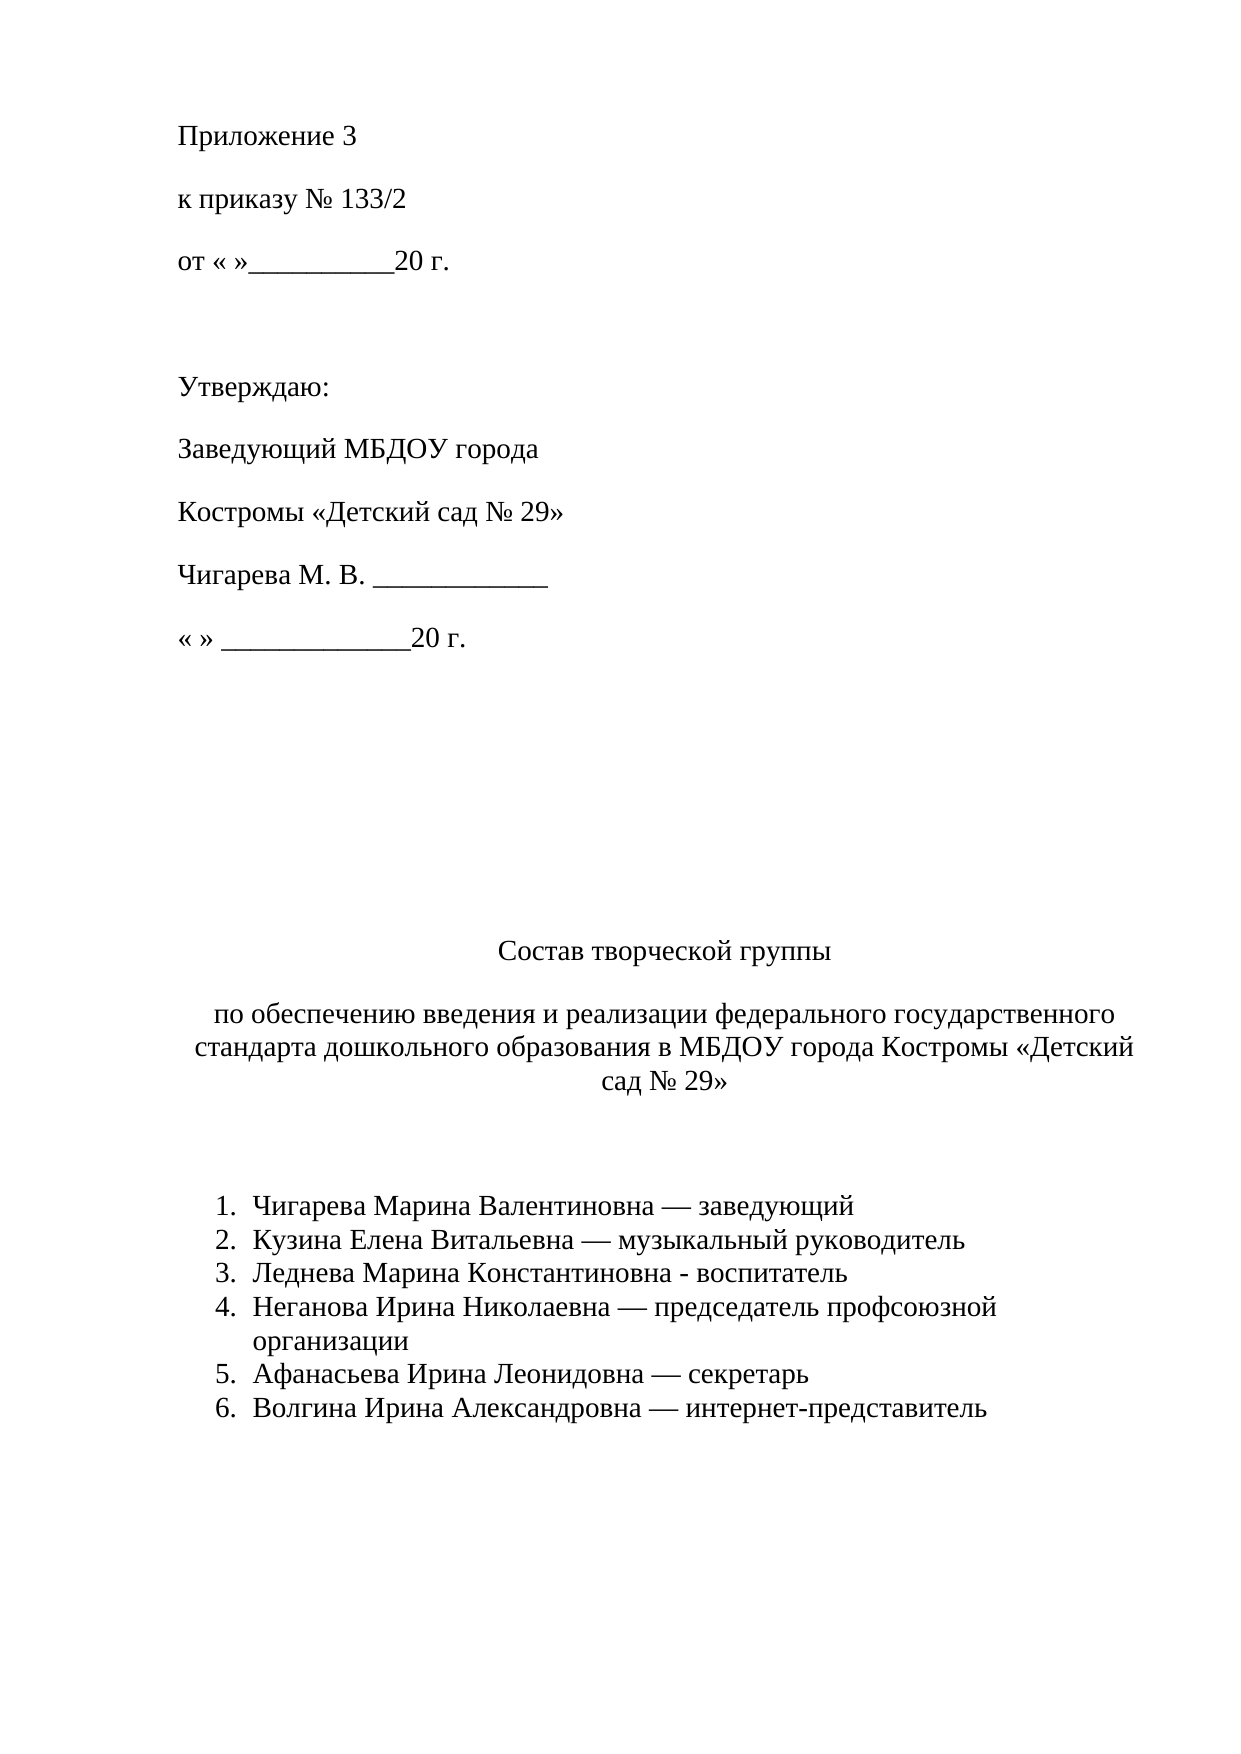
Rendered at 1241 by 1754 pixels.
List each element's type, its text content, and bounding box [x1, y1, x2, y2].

text по обеспечению введения и реализации федерального государственного стандарта дошкольного образования в МБДОУ города Костромы «Детский сад № 29» [177, 996, 1152, 1097]
text Заведующий МБДОУ города [177, 432, 1152, 465]
text Утверждаю: [177, 369, 1152, 402]
text « » _____________20 г. [177, 620, 1152, 653]
text Костромы «Детский сад № 29» [177, 494, 1152, 528]
text Чигарева М. В. ____________ [177, 557, 1152, 591]
text к приказу № 133/2 [177, 181, 1152, 214]
list Афанасьева Ирина Леонидовна — секретарь [215, 1356, 1152, 1390]
list Чигарева Марина Валентиновна — заведующий [215, 1188, 1152, 1222]
text Приложение 3 [177, 118, 1152, 152]
text от « »__________20 г. [177, 243, 1152, 277]
text Состав творческой группы [177, 933, 1152, 967]
list Леднева Марина Константиновна - воспитатель [215, 1256, 1152, 1289]
list Волгина Ирина Александровна — интернет-представитель [215, 1390, 1152, 1423]
list Неганова Ирина Николаевна — председатель профсоюзной организации [215, 1289, 1152, 1356]
list Кузина Елена Витальевна — музыкальный руководитель [215, 1222, 1152, 1256]
